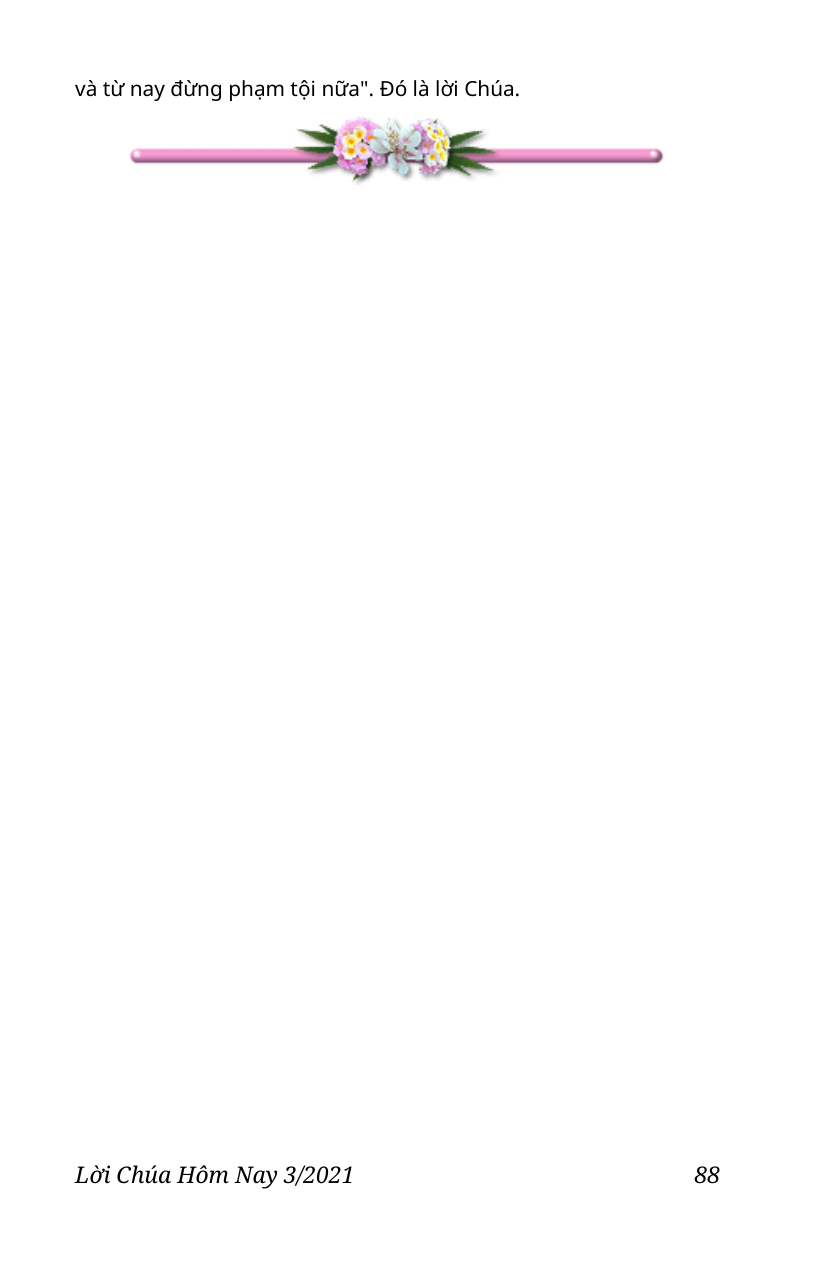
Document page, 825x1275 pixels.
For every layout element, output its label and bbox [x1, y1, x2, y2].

picture [127, 114, 667, 185]
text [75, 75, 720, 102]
